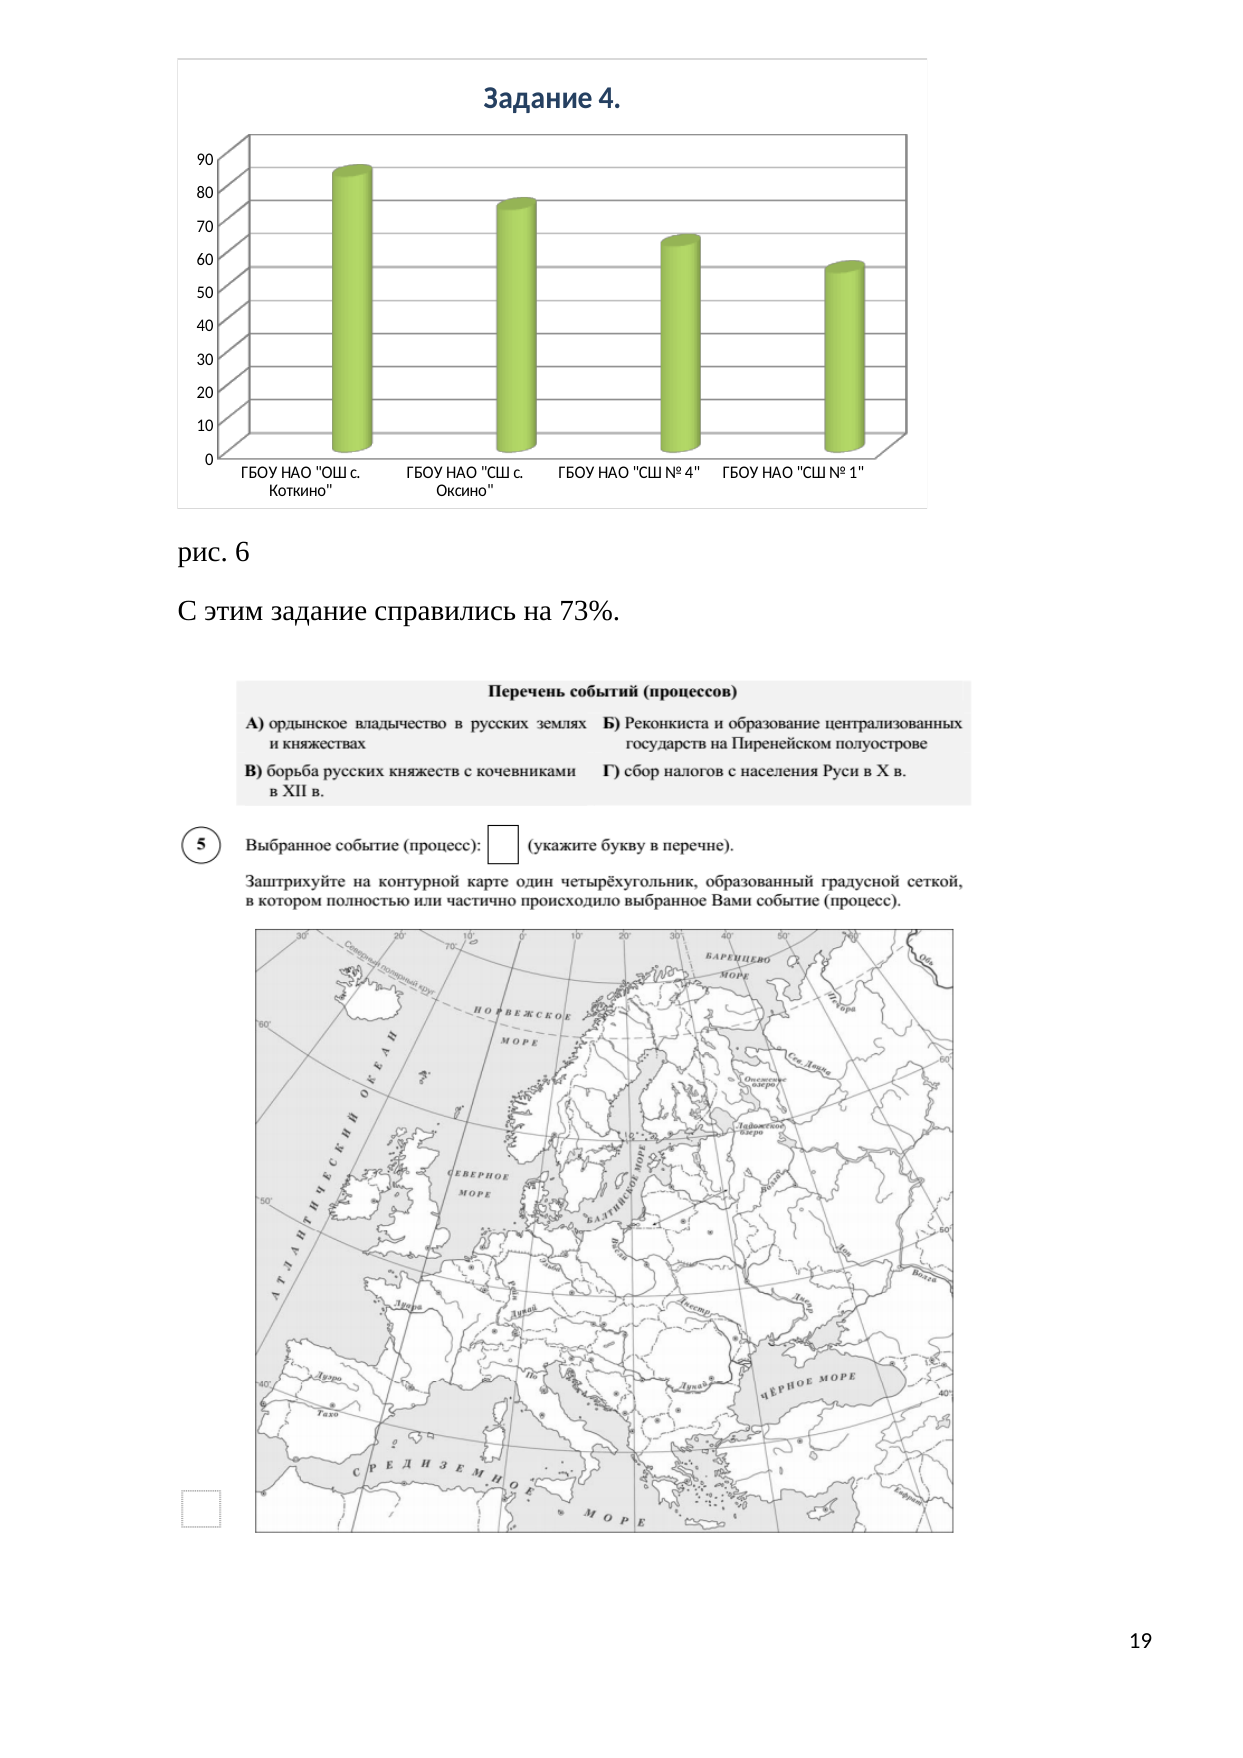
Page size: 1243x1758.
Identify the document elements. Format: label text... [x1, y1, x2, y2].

text рис. 6 [177, 534, 1152, 567]
picture [177, 652, 977, 1605]
text С этим задание справились на 73%. [177, 593, 1152, 627]
